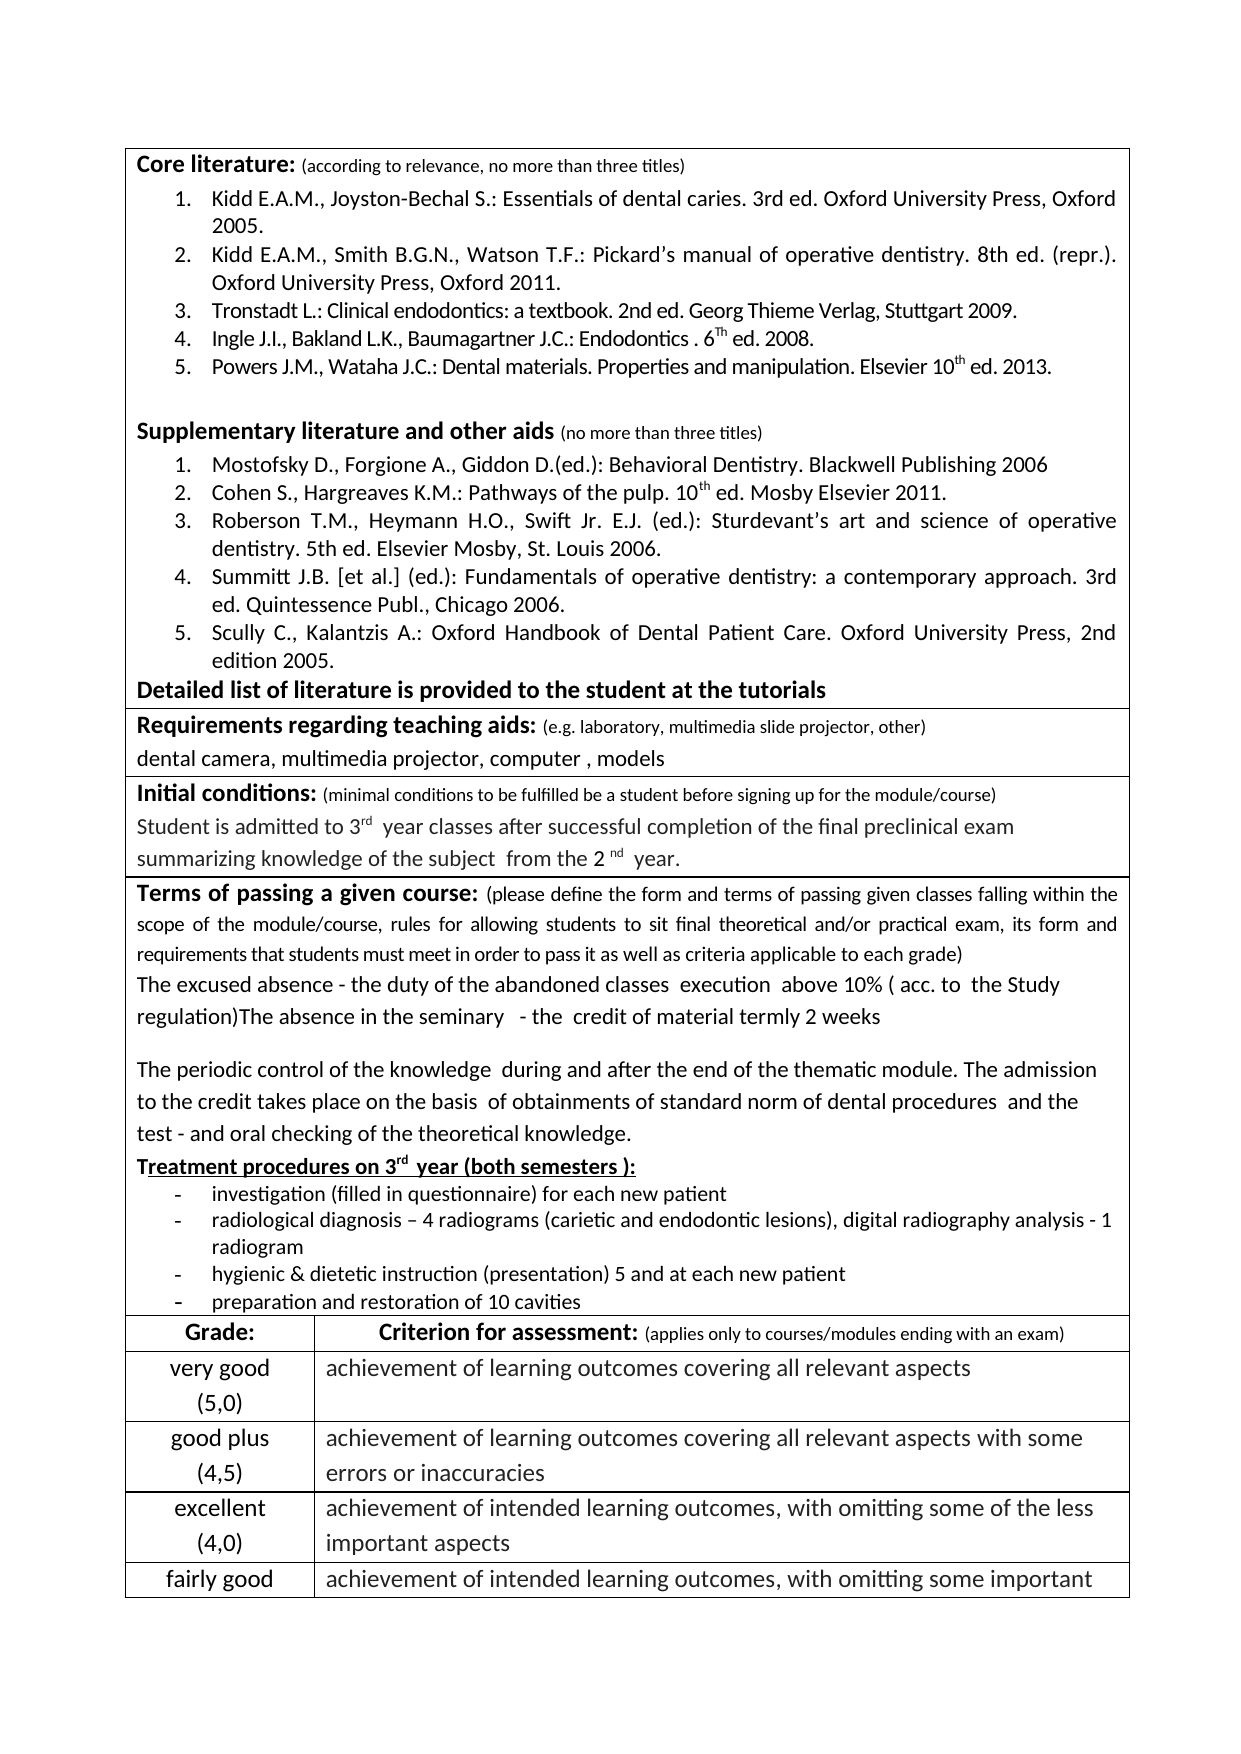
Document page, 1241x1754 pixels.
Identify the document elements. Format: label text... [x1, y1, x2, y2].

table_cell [315, 1563, 1129, 1597]
table_cell Grade: [126, 1316, 314, 1351]
table_cell Criterion for assessment: (applies only to courses/modules ending with an exam) [315, 1316, 1129, 1351]
table_cell Core literature: (according to relevance, no more than three titles) Kidd E.A.M., Joyston-Bechal S.: Essentials of dental caries. 3rd ed. Oxford University Press, Oxford 2005. Kidd E.A.M., Smith B.G.N., Watson T.F.: Pickard’s manual of operative dentistry. 8th ed. (repr.). Oxford University Press, Oxford 2011. Tronstadt L.: Clinical endodontics: a textbook. 2nd ed. Georg Thieme Verlag, Stuttgart 2009. Ingle J.I., Bakland L.K., Baumagartner J.C.: Endodontics . 6Th ed. 2008. Powers J.M., Wataha J.C.: Dental materials. Properties and manipulation. Elsevier 10th ed. 2013. Supplementary literature and other aids (no more than three titles) Mostofsky D., Forgione A., Giddon D.(ed.): Behavioral Dentistry. Blackwell Publishing 2006 Cohen S., Hargreaves K.M.: Pathways of the pulp. 10th ed. Mosby Elsevier 2011. Roberson T.M., Heymann H.O., Swift Jr. E.J. (ed.): Sturdevant’s art and science of operative dentistry. 5th ed. Elsevier Mosby, St. Louis 2006. Summitt J.B. [et al.] (ed.): Fundamentals of operative dentistry: a contemporary approach. 3rd ed. Quintessence Publ., Chicago 2006. Scully C., Kalantzis A.: Oxford Handbook of Dental Patient Care. Oxford University Press, 2nd edition 2005. Detailed list of literature is provided to the student at the tutorials [126, 149, 1129, 708]
table_cell achievement of learning outcomes covering all relevant aspects with some errors or inaccuracies [315, 1422, 1129, 1491]
table_cell good plus (4,5) [126, 1422, 314, 1491]
table_cell Terms of passing a given course: (please define the form and terms of passing given classes falling within the scope of the module/course, rules for allowing students to sit final theoretical and/or practical exam, its form and requirements that students must meet in order to pass it as well as criteria applicable to each grade) The excused absence - the duty of the abandoned classes execution above 10% ( acc. to the Study regulation)The absence in the seminary - the credit of material termly 2 weeks The periodic control of the knowledge during and after the end of the thematic module. The admission to the credit takes place on the basis of obtainments of standard norm of dental procedures and the test - and oral checking of the theoretical knowledge. Treatment procedures on 3rd year (both semesters ): investigation (filled in questionnaire) for each new patient radiological diagnosis – 4 radiograms (carietic and endodontic lesions), digital radiography analysis - 1 radiogram hygienic & dietetic instruction (presentation) 5 and at each new patient preparation and restoration of 10 cavities [126, 878, 1129, 1315]
table_cell achievement of intended learning outcomes, with omitting some of the less important aspects [315, 1493, 1129, 1562]
table_cell Requirements regarding teaching aids: (e.g. laboratory, multimedia slide projector, other) dental camera, multimedia projector, computer , models [126, 709, 1129, 776]
table_cell fairly good (3,5) [126, 1563, 314, 1597]
table_cell very good (5,0) [126, 1352, 314, 1421]
table_cell Initial conditions: (minimal conditions to be fulfilled be a student before signing up for the module/course) Student is admitted to 3rd year classes after successful completion of the final preclinical exam summarizing knowledge of the subject from the 2 nd year. [126, 777, 1129, 876]
table_cell achievement of learning outcomes covering all relevant aspects [315, 1352, 1129, 1421]
table_cell excellent (4,0) [126, 1493, 314, 1562]
